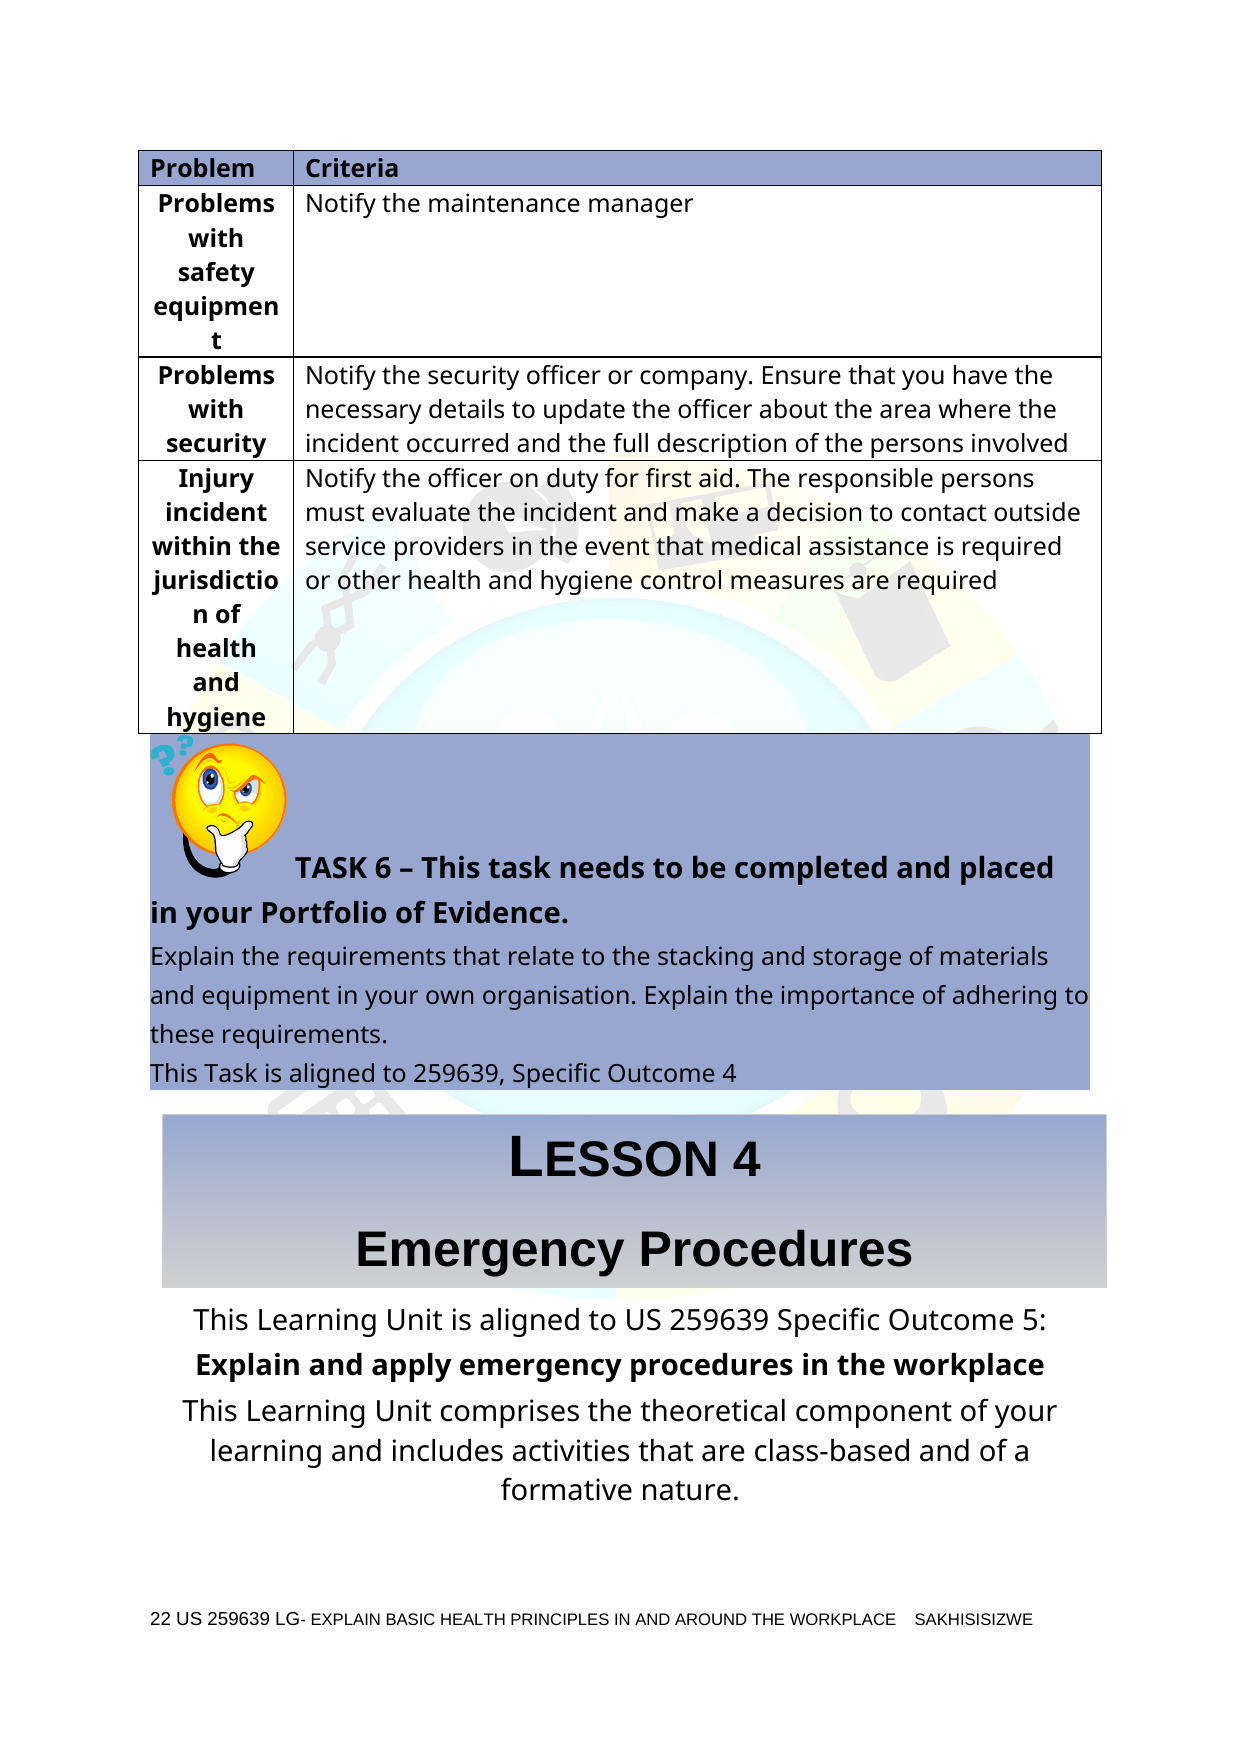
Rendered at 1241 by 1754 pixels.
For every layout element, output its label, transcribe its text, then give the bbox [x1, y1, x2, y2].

text This Learning Unit is aligned to US 259639 Specific Outcome 5: [150, 1299, 1090, 1339]
text Explain the requirements that relate to the stacking and storage of materials and equipment in your own organisation. Explain the importance of adhering to these requirements. [150, 938, 1090, 1051]
table_cell Problems with safety equipment [139, 186, 293, 356]
table_cell Notify the officer on duty for first aid. The responsible persons must evaluate the incident and make a decision to contact outside service providers in the event that medical assistance is required or other health and hygiene control measures are required [294, 461, 1101, 733]
text This Task is aligned to 259639, Specific Outcome 4 [150, 1056, 1090, 1090]
text Explain and apply emergency procedures in the workplace [150, 1344, 1090, 1384]
table_header Criteria [294, 151, 1101, 185]
table_cell Notify the security officer or company. Ensure that you have the necessary details to update the officer about the area where the incident occurred and the full description of the persons involved [294, 358, 1101, 460]
table_cell Injury incident within the jurisdiction of health and hygiene [139, 461, 293, 733]
table_header Problem [139, 151, 293, 185]
table_cell Problems with security [139, 358, 293, 460]
table_cell Notify the maintenance manager [294, 186, 1101, 356]
text TASK 6 – This task needs to be completed and placed in your Portfolio of Evidence. [150, 734, 1090, 932]
text This Learning Unit comprises the theoretical component of your learning and includes activities that are class-based and of a formative nature. [150, 1390, 1090, 1509]
